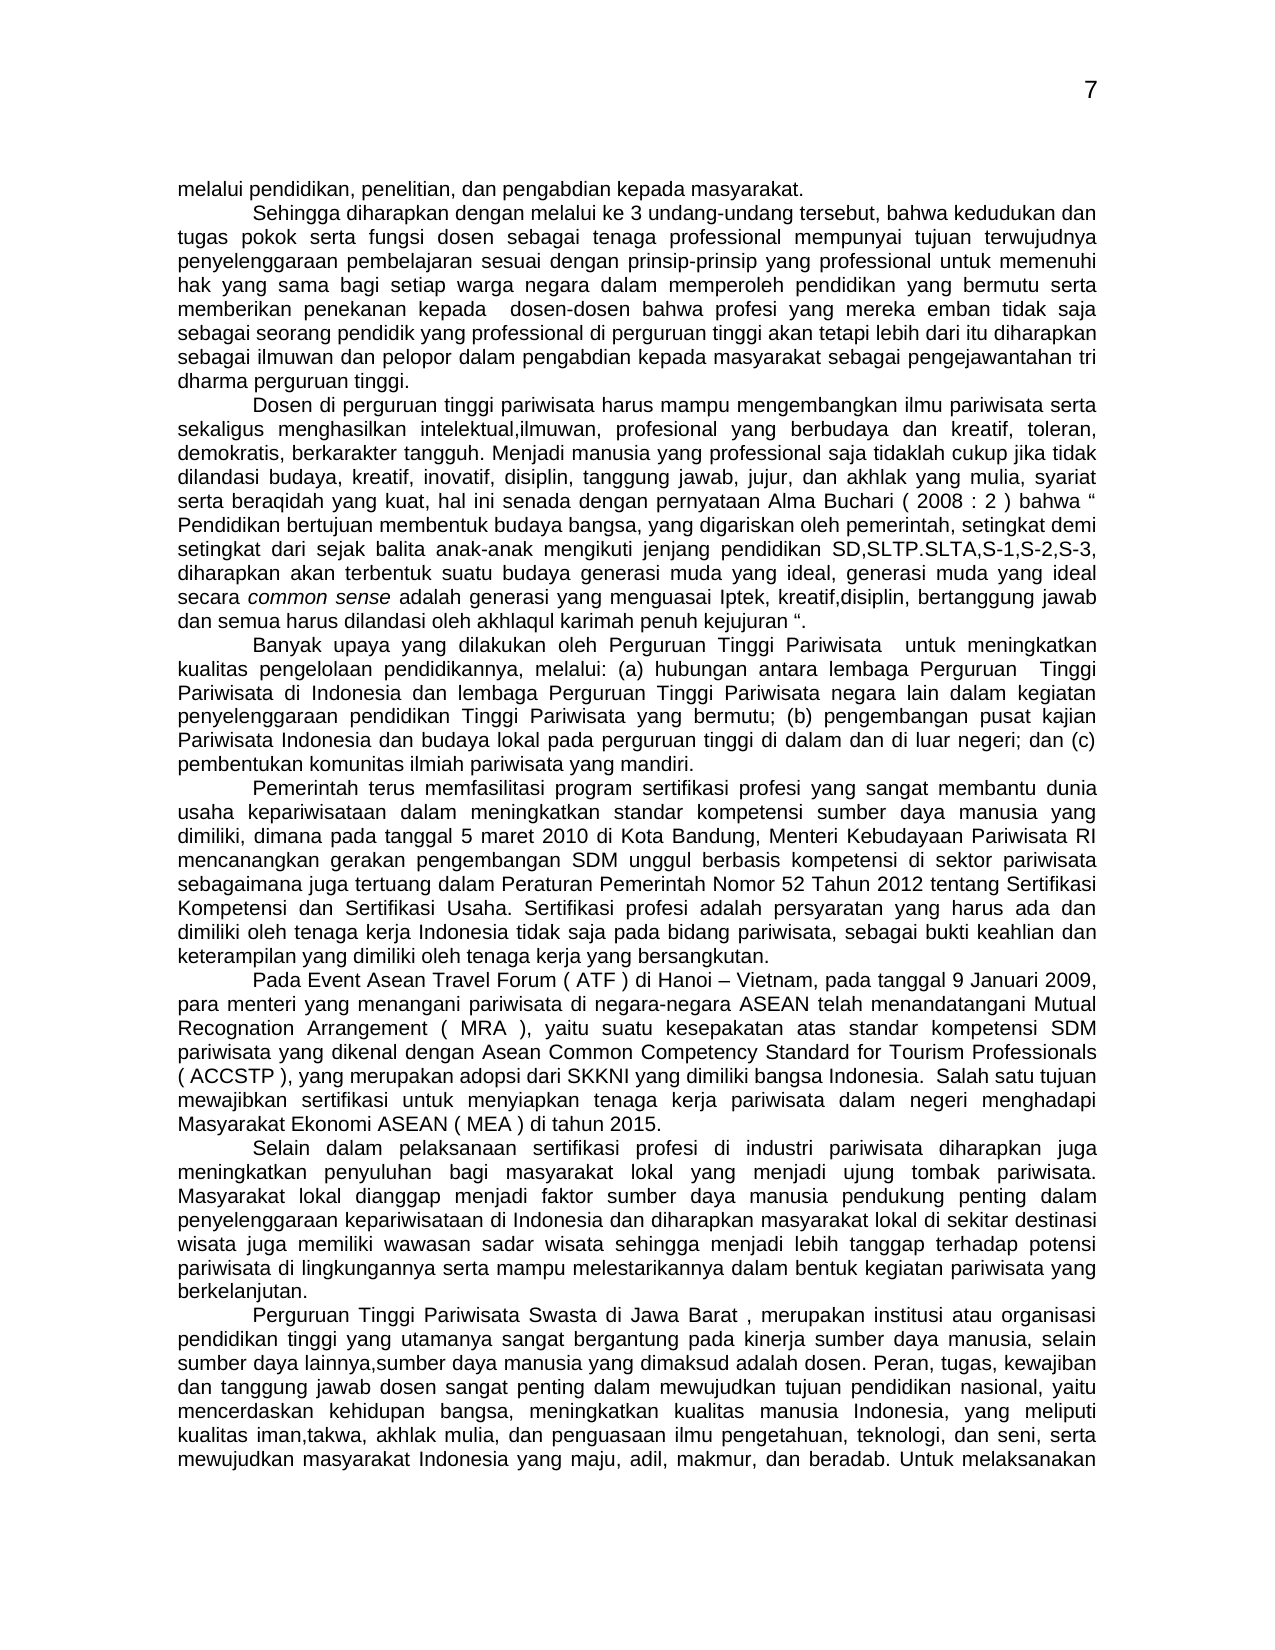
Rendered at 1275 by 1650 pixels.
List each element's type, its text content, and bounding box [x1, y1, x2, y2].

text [177, 177, 1098, 201]
text Pada Event Asean Travel Forum ( ATF ) di Hanoi – Vietnam, pada tanggal 9 Januari 2009, para menteri yang menangani pariwisata di negara-negara ASEAN telah menandatangani Mutual Recognation Arrangement ( MRA ), yaitu suatu kesepakatan atas standar kompetensi SDM pariwisata yang dikenal dengan Asean Common Competency Standard for Tourism Professionals ( ACCSTP ), yang merupakan adopsi dari SKKNI yang dimiliki bangsa Indonesia. Salah satu tujuan mewajibkan sertifikasi untuk menyiapkan tenaga kerja pariwisata dalam negeri menghadapi Masyarakat Ekonomi ASEAN ( MEA ) di tahun 2015. [177, 968, 1098, 1136]
text Pemerintah terus memfasilitasi program sertifikasi profesi yang sangat membantu dunia usaha kepariwisataan dalam meningkatkan standar kompetensi sumber daya manusia yang dimiliki, dimana pada tanggal 5 maret 2010 di Kota Bandung, Menteri Kebudayaan Pariwisata RI mencanangkan gerakan pengembangan SDM unggul berbasis kompetensi di sektor pariwisata sebagaimana juga tertuang dalam Peraturan Pemerintah Nomor 52 Tahun 2012 tentang Sertifikasi Kompetensi dan Sertifikasi Usaha. Sertifikasi profesi adalah persyaratan yang harus ada dan dimiliki oleh tenaga kerja Indonesia tidak saja pada bidang pariwisata, sebagai bukti keahlian dan keterampilan yang dimiliki oleh tenaga kerja yang bersangkutan. [177, 776, 1098, 968]
text Selain dalam pelaksanaan sertifikasi profesi di industri pariwisata diharapkan juga meningkatkan penyuluhan bagi masyarakat lokal yang menjadi ujung tombak pariwisata. Masyarakat lokal dianggap menjadi faktor sumber daya manusia pendukung penting dalam penyelenggaraan kepariwisataan di Indonesia dan diharapkan masyarakat lokal di sekitar destinasi wisata juga memiliki wawasan sadar wisata sehingga menjadi lebih tanggap terhadap potensi pariwisata di lingkungannya serta mampu melestarikannya dalam bentuk kegiatan pariwisata yang berkelanjutan. [177, 1136, 1098, 1303]
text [177, 1303, 1098, 1471]
text Sehingga diharapkan dengan melalui ke 3 undang-undang tersebut, bahwa kedudukan dan tugas pokok serta fungsi dosen sebagai tenaga professional mempunyai tujuan terwujudnya penyelenggaraan pembelajaran sesuai dengan prinsip-prinsip yang professional untuk memenuhi hak yang sama bagi setiap warga negara dalam memperoleh pendidikan yang bermutu serta memberikan penekanan kepada dosen-dosen bahwa profesi yang mereka emban tidak saja sebagai seorang pendidik yang professional di perguruan tinggi akan tetapi lebih dari itu diharapkan sebagai ilmuwan dan pelopor dalam pengabdian kepada masyarakat sebagai pengejawantahan tri dharma perguruan tinggi. [177, 201, 1098, 393]
text Banyak upaya yang dilakukan oleh Perguruan Tinggi Pariwisata untuk meningkatkan kualitas pengelolaan pendidikannya, melalui: (a) hubungan antara lembaga Perguruan Tinggi Pariwisata di Indonesia dan lembaga Perguruan Tinggi Pariwisata negara lain dalam kegiatan penyelenggaraan pendidikan Tinggi Pariwisata yang bermutu; (b) pengembangan pusat kajian Pariwisata Indonesia dan budaya lokal pada perguruan tinggi di dalam dan di luar negeri; dan (c) pembentukan komunitas ilmiah pariwisata yang mandiri. [177, 632, 1098, 776]
text Dosen di perguruan tinggi pariwisata harus mampu mengembangkan ilmu pariwisata serta sekaligus menghasilkan intelektual,ilmuwan, profesional yang berbudaya dan kreatif, toleran, demokratis, berkarakter tangguh. Menjadi manusia yang professional saja tidaklah cukup jika tidak dilandasi budaya, kreatif, inovatif, disiplin, tanggung jawab, jujur, dan akhlak yang mulia, syariat serta beraqidah yang kuat, hal ini senada dengan pernyataan Alma Buchari ( 2008 : 2 ) bahwa “ Pendidikan bertujuan membentuk budaya bangsa, yang digariskan oleh pemerintah, setingkat demi setingkat dari sejak balita anak-anak mengikuti jenjang pendidikan SD,SLTP.SLTA,S-1,S-2,S-3, diharapkan akan terbentuk suatu budaya generasi muda yang ideal, generasi muda yang ideal secara common sense adalah generasi yang menguasai Iptek, kreatif,disiplin, bertanggung jawab dan semua harus dilandasi oleh akhlaqul karimah penuh kejujuran “. [177, 393, 1098, 632]
